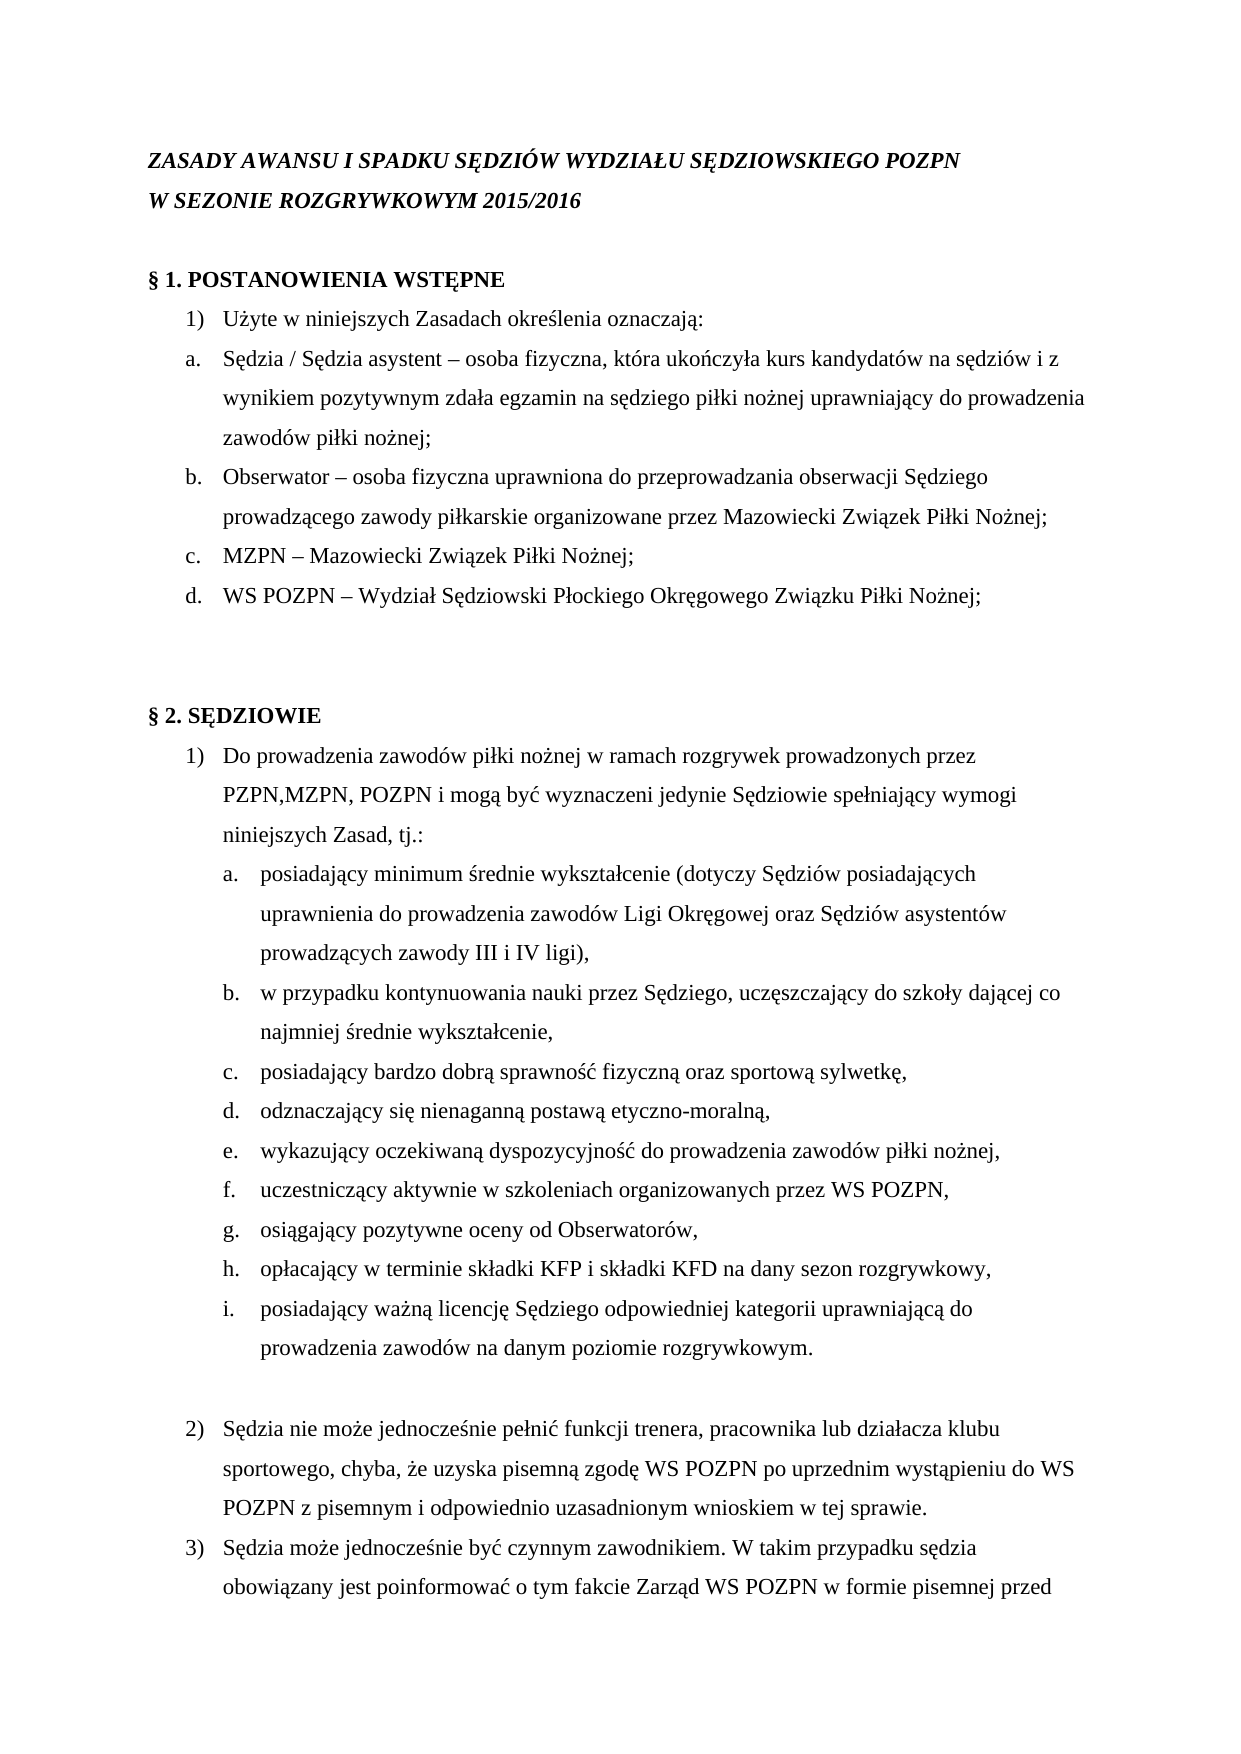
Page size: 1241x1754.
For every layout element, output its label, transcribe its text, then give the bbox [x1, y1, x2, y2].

list osiągający pozytywne oceny od Obserwatorów, [223, 1216, 1093, 1242]
list MZPN – Mazowiecki Związek Piłki Nożnej; [185, 542, 1093, 569]
list WS POZPN – Wydział Sędziowski Płockiego Okręgowego Związku Piłki Nożnej; [185, 582, 1093, 608]
text § 2. SĘDZIOWIE [148, 703, 1093, 729]
text § 1. POSTANOWIENIA WSTĘPNE [148, 266, 1093, 292]
list Sędzia nie może jednocześnie pełnić funkcji trenera, pracownika lub działacza klubu sportowego, chyba, że uzyska pisemną zgodę WS POZPN po uprzednim wystąpieniu do WS POZPN z pisemnym i odpowiednio uzasadnionym wnioskiem w tej sprawie. [185, 1416, 1093, 1521]
list Do prowadzenia zawodów piłki nożnej w ramach rozgrywek prowadzonych przez PZPN,MZPN, POZPN i mogą być wyznaczeni jedynie Sędziowie spełniający wymogi niniejszych Zasad, tj.: [185, 742, 1093, 847]
text W SEZONIE ROZGRYWKOWYM 2015/2016 [148, 187, 1093, 213]
list opłacający w terminie składki KFP i składki KFD na dany sezon rozgrywkowy, [223, 1255, 1093, 1282]
list uczestniczący aktywnie w szkoleniach organizowanych przez WS POZPN, [223, 1176, 1093, 1203]
list posiadający minimum średnie wykształcenie (dotyczy Sędziów posiadających uprawnienia do prowadzenia zawodów Ligi Okręgowej oraz Sędziów asystentów prowadzących zawody III i IV ligi), [223, 861, 1093, 966]
list Sędzia / Sędzia asystent – osoba fizyczna, która ukończyła kurs kandydatów na sędziów i z wynikiem pozytywnym zdała egzamin na sędziego piłki nożnej uprawniający do prowadzenia zawodów piłki nożnej; [185, 345, 1093, 450]
text ZASADY AWANSU I SPADKU SĘDZIÓW WYDZIAŁU SĘDZIOWSKIEGO POZPN [148, 148, 1093, 174]
list posiadający ważną licencję Sędziego odpowiedniej kategorii uprawniającą do prowadzenia zawodów na danym poziomie rozgrywkowym. [223, 1295, 1093, 1361]
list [185, 1534, 1093, 1600]
list Użyte w niniejszych Zasadach określenia oznaczają: [185, 306, 1093, 332]
list Obserwator – osoba fizyczna uprawniona do przeprowadzania obserwacji Sędziego prowadzącego zawody piłkarskie organizowane przez Mazowiecki Związek Piłki Nożnej; [185, 463, 1093, 529]
list posiadający bardzo dobrą sprawność fizyczną oraz sportową sylwetkę, [223, 1058, 1093, 1084]
list wykazujący oczekiwaną dyspozycyjność do prowadzenia zawodów piłki nożnej, [223, 1137, 1093, 1163]
list odznaczający się nienaganną postawą etyczno-moralną, [223, 1097, 1093, 1124]
list w przypadku kontynuowania nauki przez Sędziego, uczęszczający do szkoły dającej co najmniej średnie wykształcenie, [223, 979, 1093, 1045]
